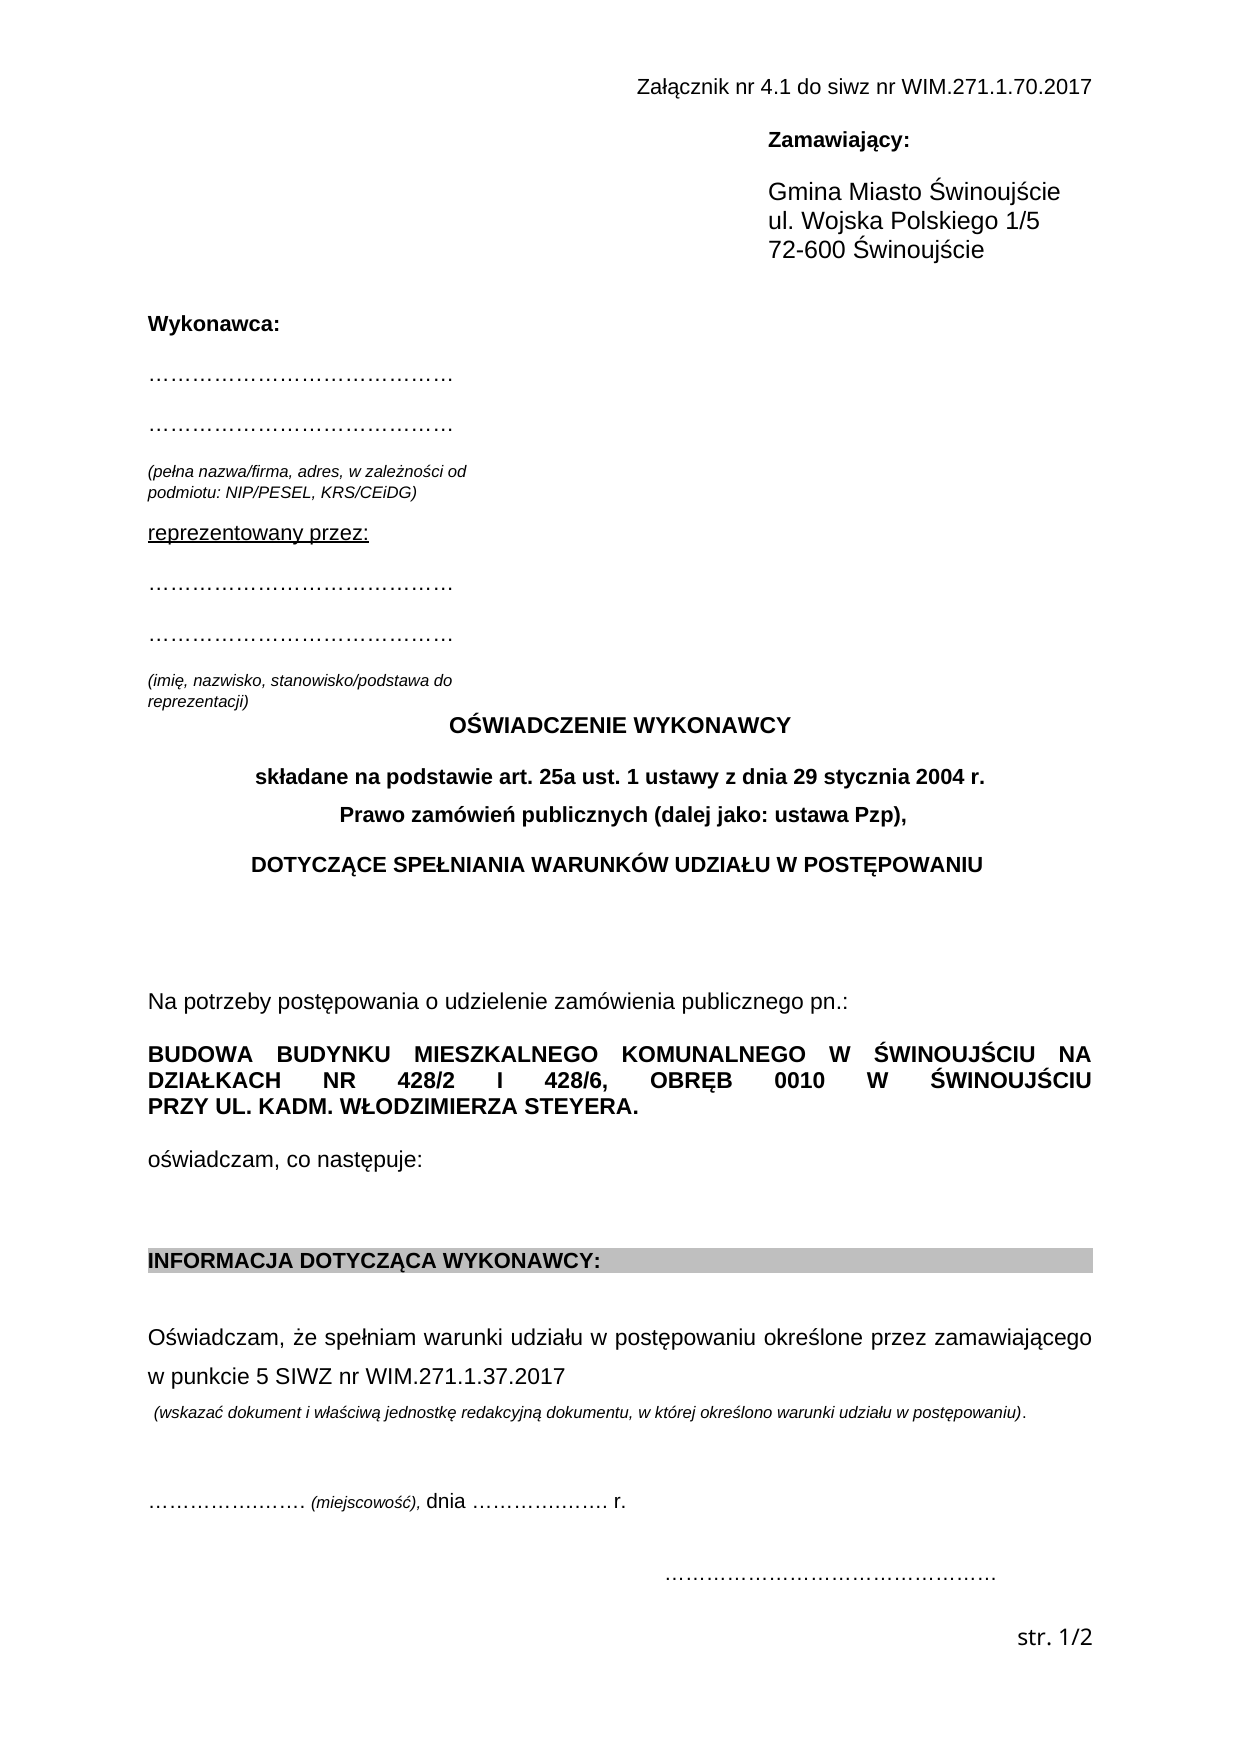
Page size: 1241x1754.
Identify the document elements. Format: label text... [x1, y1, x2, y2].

text Wykonawca: [148, 311, 1093, 336]
text ………………………………………………………………………… [148, 570, 472, 646]
text ul. Wojska Polskiego 1/5 [694, 206, 1093, 235]
text Gmina Miasto Świnoujście [694, 177, 1093, 206]
text składane na podstawie art. 25a ust. 1 ustawy z dnia 29 stycznia 2004 r. [148, 764, 1093, 789]
text …………….……. (miejscowość), dnia ………….……. r. [148, 1489, 1093, 1513]
text Na potrzeby postępowania o udzielenie zamówienia publicznego pn.: [148, 988, 1093, 1014]
text (pełna nazwa/firma, adres, w zależności od podmiotu: NIP/PESEL, KRS/CEiDG) [148, 462, 472, 502]
text BUDOWA BUDYNKU MIESZKALNEGO KOMUNALNEGO W ŚWINOUJŚCIU NA DZIAŁKACH NR 428/2 I 428/6, OBRĘB 0010 W ŚWINOUJŚCIU PRZY UL. KADM. WŁODZIMIERZA STEYERA. [148, 1041, 1093, 1119]
text ………………………………………………………………………… [148, 361, 472, 437]
text oświadczam, co następuje: [148, 1146, 1093, 1172]
text (wskazać dokument i właściwą jednostkę redakcyjną dokumentu, w której określono warunki udziału w postępowaniu). [148, 1402, 1093, 1422]
text INFORMACJA DOTYCZĄCA WYKONAWCY: [148, 1248, 1093, 1273]
text (imię, nazwisko, stanowisko/podstawa do reprezentacji) [148, 671, 472, 711]
text 72-600 Świnoujście [694, 235, 1093, 264]
text ………………………………………… [148, 1561, 1093, 1584]
text Oświadczam, że spełniam warunki udziału w postępowaniu określone przez zamawiającego w punkcie 5 SIWZ nr WIM.271.1.37.2017 [148, 1323, 1093, 1389]
text DOTYCZĄCE SPEŁNIANIA WARUNKÓW UDZIAŁU W POSTĘPOWANIU [148, 852, 1093, 919]
text Zamawiający: [694, 127, 1093, 152]
text Prawo zamówień publicznych (dalej jako: ustawa Pzp), [148, 802, 1093, 827]
text reprezentowany przez: [148, 520, 1093, 545]
text OŚWIADCZENIE WYKONAWCY [148, 712, 1093, 738]
